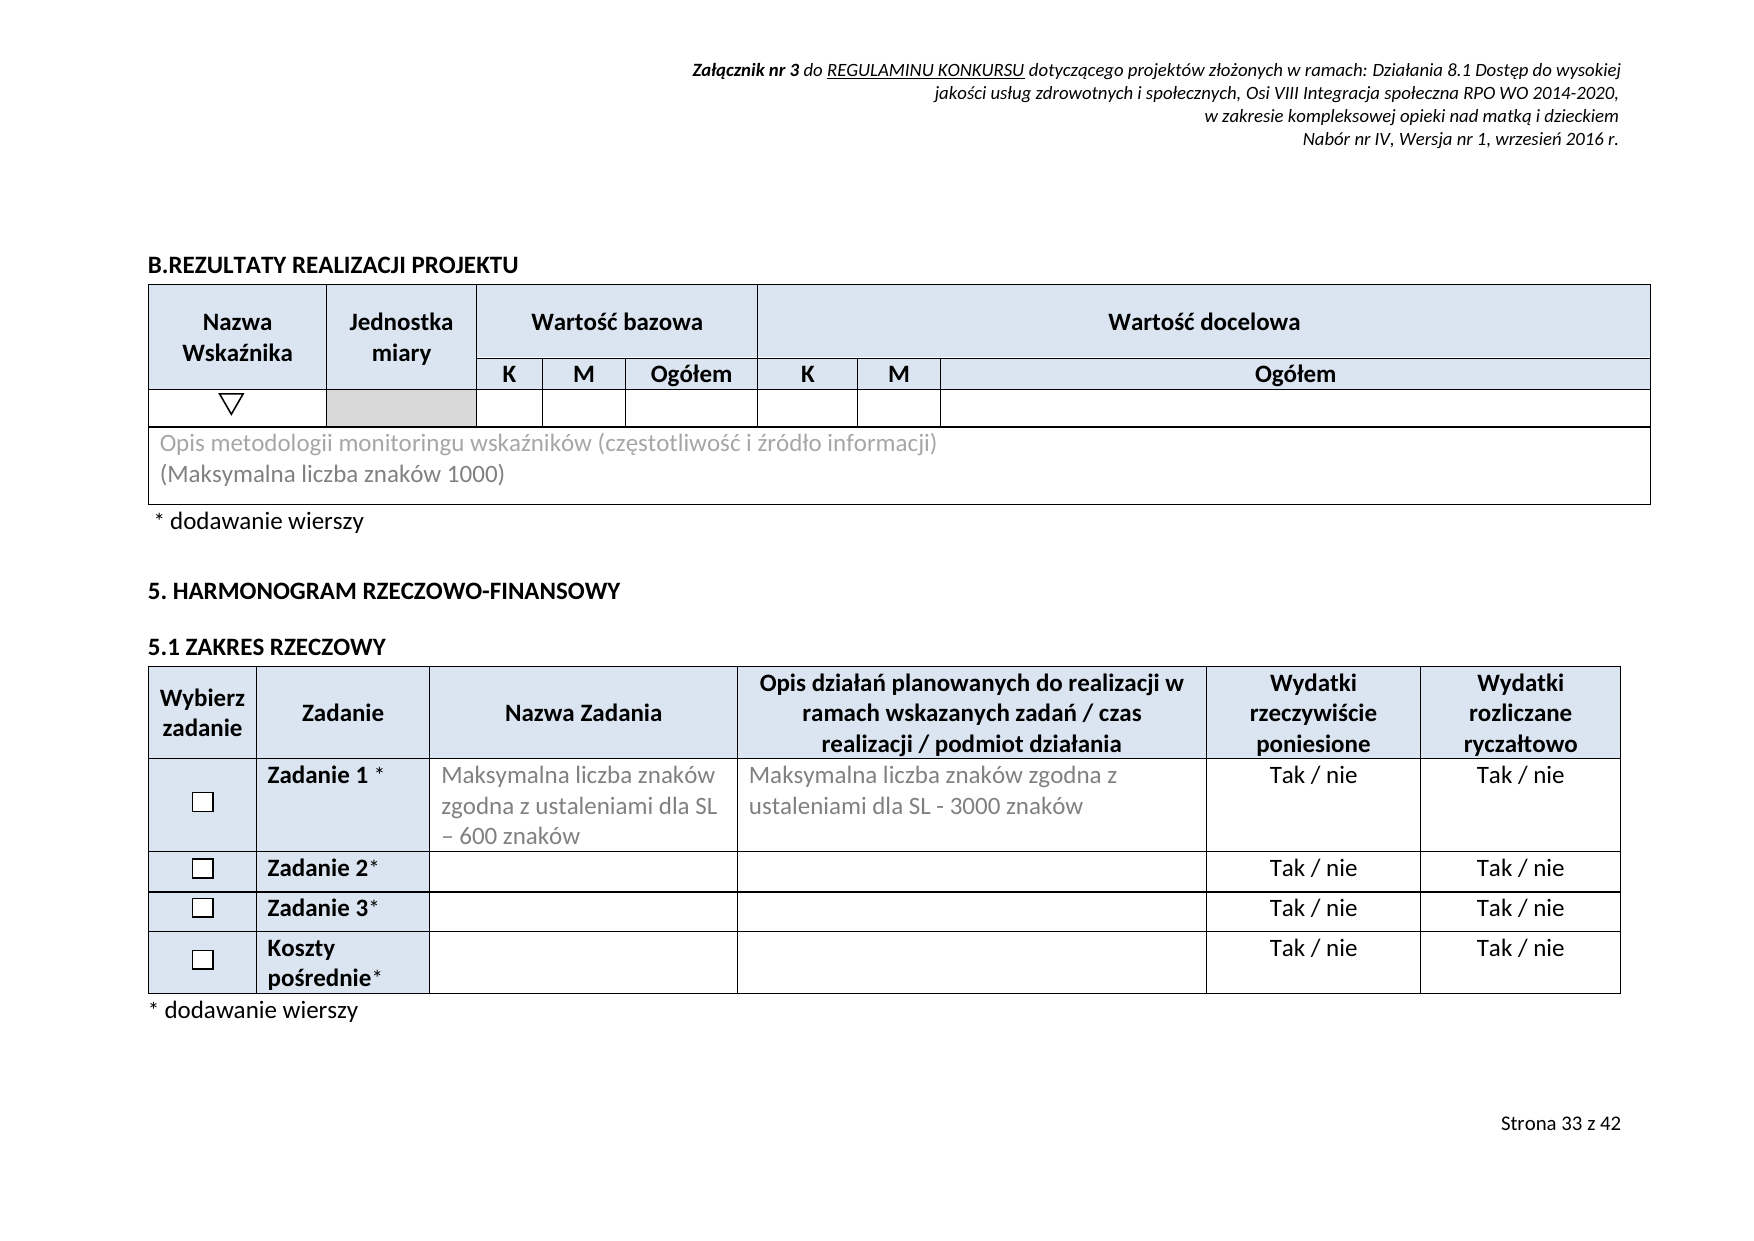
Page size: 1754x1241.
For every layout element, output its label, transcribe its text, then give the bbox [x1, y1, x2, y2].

table_cell [738, 893, 1206, 931]
table_cell Maksymalna liczba znaków zgodna z ustaleniami dla SL – 600 znaków [430, 759, 737, 851]
table_cell Tak / nie [1207, 759, 1420, 851]
text * dodawanie wierszy [148, 994, 1621, 1025]
table_cell Tak / nie [1421, 893, 1620, 931]
table_cell M [858, 359, 940, 389]
table_cell [858, 390, 940, 426]
table_cell [430, 852, 737, 891]
table_cell Ogółem [626, 359, 757, 389]
table_cell [327, 390, 476, 426]
table_cell Zadanie 3* [257, 893, 429, 931]
table_header Nazwa Zadania [430, 667, 737, 758]
table_cell Tak / nie [1207, 932, 1420, 993]
table_cell Tak / nie [1207, 893, 1420, 931]
table_cell M [543, 359, 625, 389]
table_header Jednostka miary [327, 285, 476, 389]
table_cell [626, 390, 757, 426]
table_cell [149, 932, 256, 993]
text * dodawanie wierszy [148, 505, 1621, 535]
table_cell [430, 932, 737, 993]
table_cell Koszty pośrednie* [257, 932, 429, 993]
table_cell Tak / nie [1421, 932, 1620, 993]
table_cell Maksymalna liczba znaków zgodna z ustaleniami dla SL - 3000 znaków [738, 759, 1206, 851]
table_cell Ogółem [941, 359, 1650, 389]
table_cell K [477, 359, 542, 389]
table_cell Zadanie 1 * [257, 759, 429, 851]
table_header Wydatki rozliczane ryczałtowo [1421, 667, 1620, 758]
table_header Opis działań planowanych do realizacji w ramach wskazanych zadań / czas realizacji / podmiot działania [738, 667, 1206, 758]
text B.REZULTATY REALIZACJI PROJEKTU [148, 249, 1621, 279]
table_cell [149, 893, 256, 931]
table_cell [430, 893, 737, 931]
table_header Nazwa Wskaźnika [149, 285, 326, 389]
table_cell [149, 390, 326, 426]
table_cell [941, 390, 1650, 426]
table_cell Tak / nie [1421, 852, 1620, 891]
table_cell [738, 852, 1206, 891]
table_cell [543, 390, 625, 426]
table_cell Opis metodologii monitoringu wskaźników (częstotliwość i źródło informacji) (Maksymalna liczba znaków 1000) [149, 428, 1650, 504]
table_header Wartość docelowa [758, 285, 1650, 357]
table_cell Tak / nie [1207, 852, 1420, 891]
text 5.1 ZAKRES RZECZOWY [148, 631, 1621, 661]
table_cell [149, 852, 256, 891]
table_cell [477, 390, 542, 426]
table_cell [738, 932, 1206, 993]
table_cell [758, 390, 857, 426]
table_cell Tak / nie [1421, 759, 1620, 851]
text 5. HARMONOGRAM RZECZOWO-FINANSOWY [148, 575, 1621, 605]
table_header Zadanie [257, 667, 429, 758]
table_cell Zadanie 2* [257, 852, 429, 891]
table_header Wybierz zadanie [149, 667, 256, 758]
table_cell K [758, 359, 857, 389]
table_header Wydatki rzeczywiście poniesione [1207, 667, 1420, 758]
table_cell [149, 759, 256, 851]
table_header Wartość bazowa [477, 285, 757, 357]
